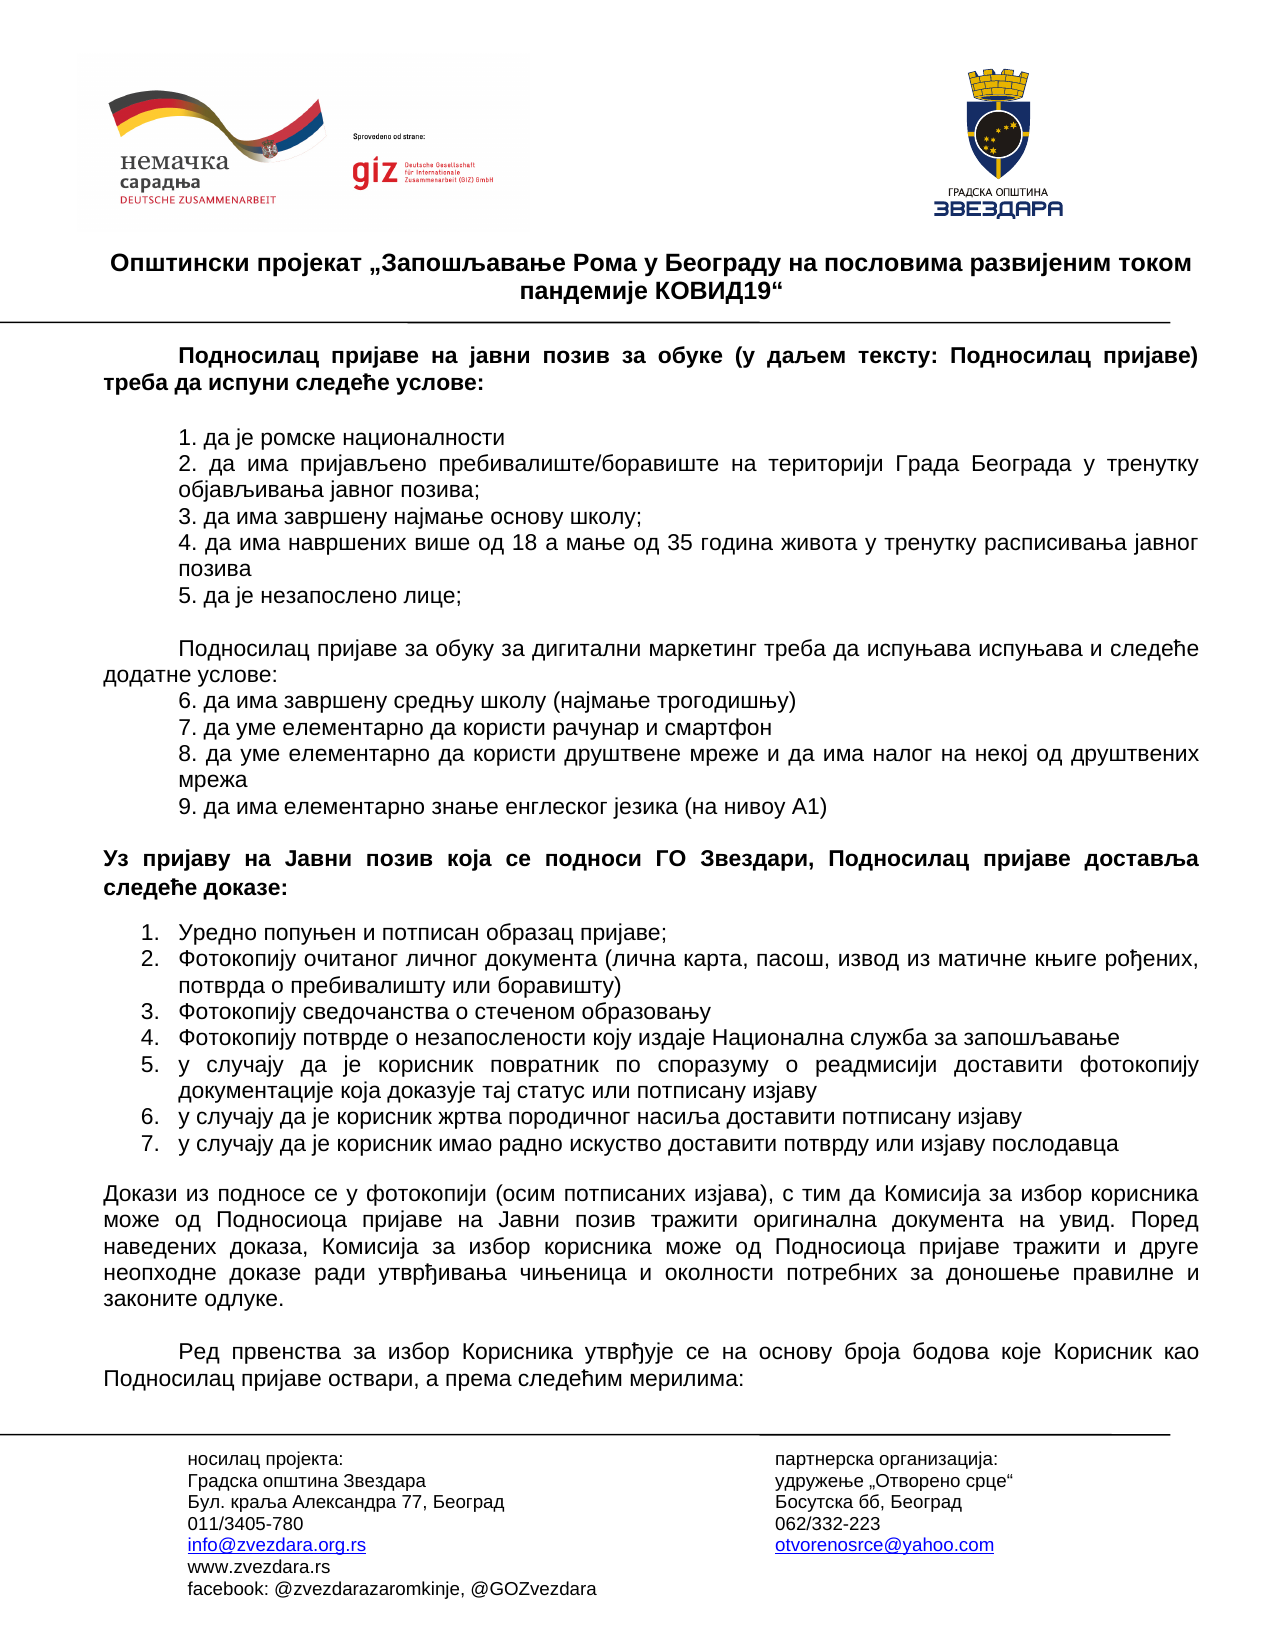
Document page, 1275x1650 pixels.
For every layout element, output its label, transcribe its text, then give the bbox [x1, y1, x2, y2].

list Уредно попуњен и потписан образац пријаве; [141, 919, 1200, 945]
list у случају да је корисник жртва породичног насиља доставити потписану изјаву [141, 1103, 1200, 1130]
text Уз пријаву на Јавни позив која се подноси ГО Звездари, Подносилац пријаве доставља следеће доказе: [103, 845, 1200, 900]
text 9. да има елементарно знање енглеског језика (на нивоу А1) [178, 793, 1200, 819]
text 1. да је ромске националности [178, 424, 1200, 450]
list Фотокопију потврде о незапослености коју издаје Национална служба за запошљавање [141, 1024, 1200, 1051]
text 7. да уме елементарно да користи рачунар и смартфон [178, 713, 1200, 740]
list Фотокопију очитаног личног документа (лична карта, пасош, извод из матичне књиге рођених, потврда о пребивалишту или боравишту) [141, 945, 1200, 998]
text Подносилац пријаве на јавни позив за обуке (у даљем тексту: Подносилац пријаве) треба да испуни следеће услове: [103, 342, 1200, 395]
text Ред првенства за избор Корисника утврђује се на основу броја бодова које Корисник као Подносилац пријаве оствари, а према следећим мерилима: [103, 1338, 1200, 1391]
text 5. да је незапослено лице; [178, 582, 1200, 608]
text 3. да има завршену најмање основу школу; [178, 503, 1200, 529]
list у случају да је корисник имао радно искуство доставити потврду или изјаву послодавца [141, 1130, 1200, 1156]
text 4. да има навршених више од 18 а мање од 35 година живота у тренутку расписивања јавног позива [178, 529, 1200, 582]
text 2. да има пријављено пребивалиште/боравиште на територији Града Београда у тренутку објављивања jавног позива; [178, 450, 1200, 503]
list у случају да је корисник повратник по споразуму о реадмисији доставити фотокопију документације која доказује тај статус или потписану изјаву [141, 1051, 1200, 1103]
text 6. да има завршену средњу школу (најмање трогодишњу) [178, 687, 1200, 713]
picture [76, 53, 530, 232]
text Докази из подносе се у фотокопији (oсим потписаних изјава), с тим да Комисија за избор корисника може од Подносиоца пријаве на Јавни позив тражити оригинална документа на увид. Поред наведених доказа, Комисија за избор корисника може од Подносиоца пријаве тражити и друге неопходне доказе ради утврђивања чињеница и околности потребних за доношење правилне и законите одлуке. [103, 1180, 1200, 1312]
text 8. да уме елементарно да користи друштвене мреже и да има налог на некој од друштвених мрежа [178, 740, 1200, 793]
text Подносилац пријаве за обуку за дигитални маркетинг треба да испуњава испуњава и следеће додатне услове: [103, 634, 1200, 687]
list Фотокопију сведочанства о стеченом образовању [141, 998, 1200, 1024]
